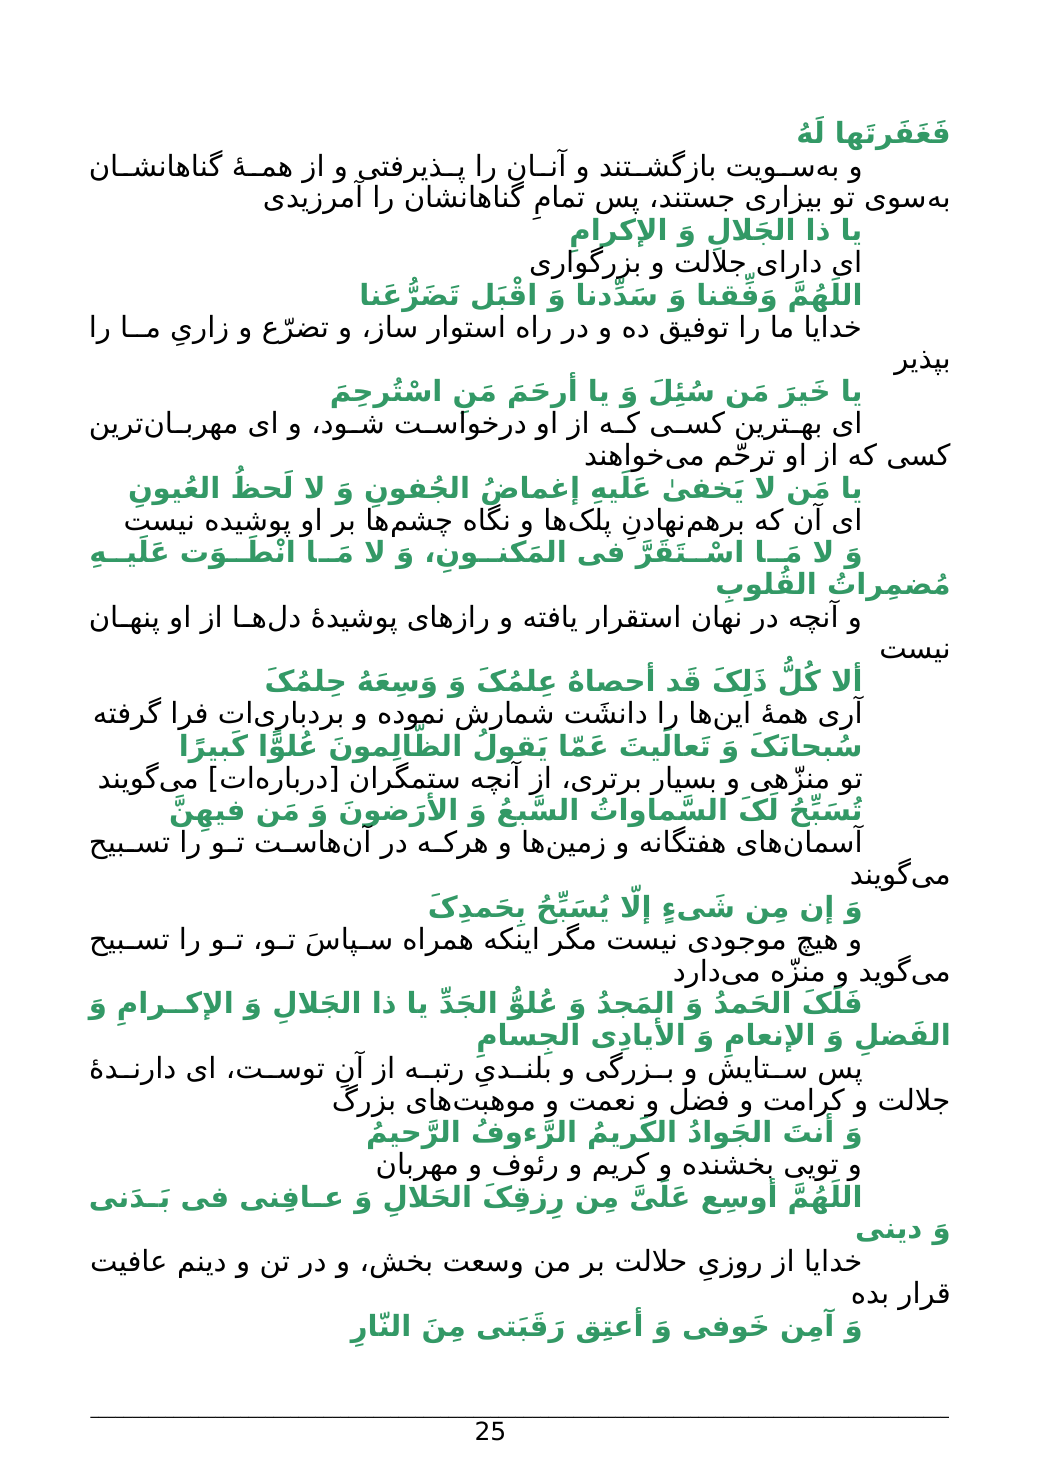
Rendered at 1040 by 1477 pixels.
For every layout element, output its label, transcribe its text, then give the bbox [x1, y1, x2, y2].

text آسمان‌های هفتگانه و زمین‌ها و هرکه در آن‌هاست تو را تسبیح می‌گویند [89, 827, 951, 891]
text و هیچ موجودی نیست مگر اینکه همراه سپاسَ تو، تو را تسبیح می‌گوید و منزّه می‌دارد [89, 923, 951, 988]
text ألا کُلُّ ذَلِکَ قَد أحصاهُ عِلمُکَ وَ وَسِعَهُ حِلمُکَ [89, 666, 951, 698]
text یا خَیرَ مَن سُئِلَ وَ یا أرحَمَ مَنِ اسْتُرحِمَ [89, 376, 951, 408]
text یا مَن لا یَخفیٰ عَلَیهِ إغماضُ الجُفونِ وَ لا لَحظُ العُیونِ [89, 472, 951, 505]
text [89, 118, 951, 150]
text و تویی بخشنده و کریم و رئوف و مهربان [89, 1149, 951, 1181]
text سُبحانَکَ وَ تَعالَیتَ عَمّا یَقولُ الظّالِمونَ عُلوًّا کَبیرًا [89, 730, 951, 762]
text و به‌سویت بازگشتند و آنان را پذیرفتی و از همۀ گناهانشان به‌سوی تو بیزاری جستند، پس تمامِ گناهانشان را آمرزیدی [89, 150, 951, 215]
text تُسَبِّحُ لَکَ السَّماواتُ السَّبعُ وَ الأرَضونَ وَ مَن فیهِنَّ [89, 794, 951, 827]
text وَ إن مِن شَی‌ءٍ إلّا یُسَبِّحُ بِحَمدِکَ [89, 891, 951, 923]
text پس ستایش و بزرگی و بلندیِ رتبه از آنِ توست، ای دارندۀ جلالت و کرامت و فضل و نعمت و موهبت‌های بزرگ [89, 1052, 951, 1117]
text و آنچه در نهان استقرار یافته و رازهای پوشیدۀ دل‌ها از او پنهان نیست [89, 601, 951, 666]
text آری همۀ این‌ها را دانشَت شمارش نموده و بردباری‌ات فرا گرفته [89, 698, 951, 730]
text یا ذا الجَلالِ وَ الإکرامِ [89, 215, 951, 247]
text تو منزّهی و بسیار برتری، از آنچه ستمگران [درباره‌ات] می‌گویند [89, 762, 951, 794]
text فَلَکَ الحَمدُ وَ المَجدُ وَ عُلوُّ الجَدِّ یا ذا الجَلالِ وَ الإکرامِ وَ الفَضلِ وَ الإنعامِ وَ الأیادِی الجِسامِ [89, 988, 951, 1052]
text ای آن که برهم‌نهادنِ پلک‌ها و نگاه چشم‌ها بر او پوشیده نیست [89, 505, 951, 537]
text خدایا از روزیِ حلالت بر من وسعت بخش، و در تن و دینم عافیت قرار بده [89, 1246, 951, 1310]
text وَ آمِن خَوفی وَ أعتِق رَقَبَتی مِنَ النّارِ [89, 1310, 951, 1342]
text وَ لا مَا اسْتَقَرَّ فی المَکنونِ، وَ لا مَا انْطَوَت عَلَیهِ مُضمِراتُ القُلوبِ [89, 537, 951, 601]
text خدایا ما را توفیق ده و در راه استوار ساز، و تضرّع و زاریِ ما را بپذیر [89, 311, 951, 376]
text ای دارای جلالت و بزرگواری [89, 247, 951, 279]
text ای بهترین کسی که از او درخواست شود، و ای مهربان‌ترین کسی که از او ترحّم می‌خواهند [89, 408, 951, 472]
text اللَهُمَّ وَفِّقنا وَ سَدِّدنا وَ اقْبَل تَضَرُّعَنا [89, 279, 951, 311]
text وَ أنتَ الجَوادُ الکَریمُ الرَّءوفُ الرَّحیمُ [89, 1117, 951, 1149]
text اللَهُمَّ أوسِع عَلَیَّ مِن رِزقِکَ الحَلالِ وَ عافِنی فی بَدَنی وَ دینی [89, 1181, 951, 1246]
